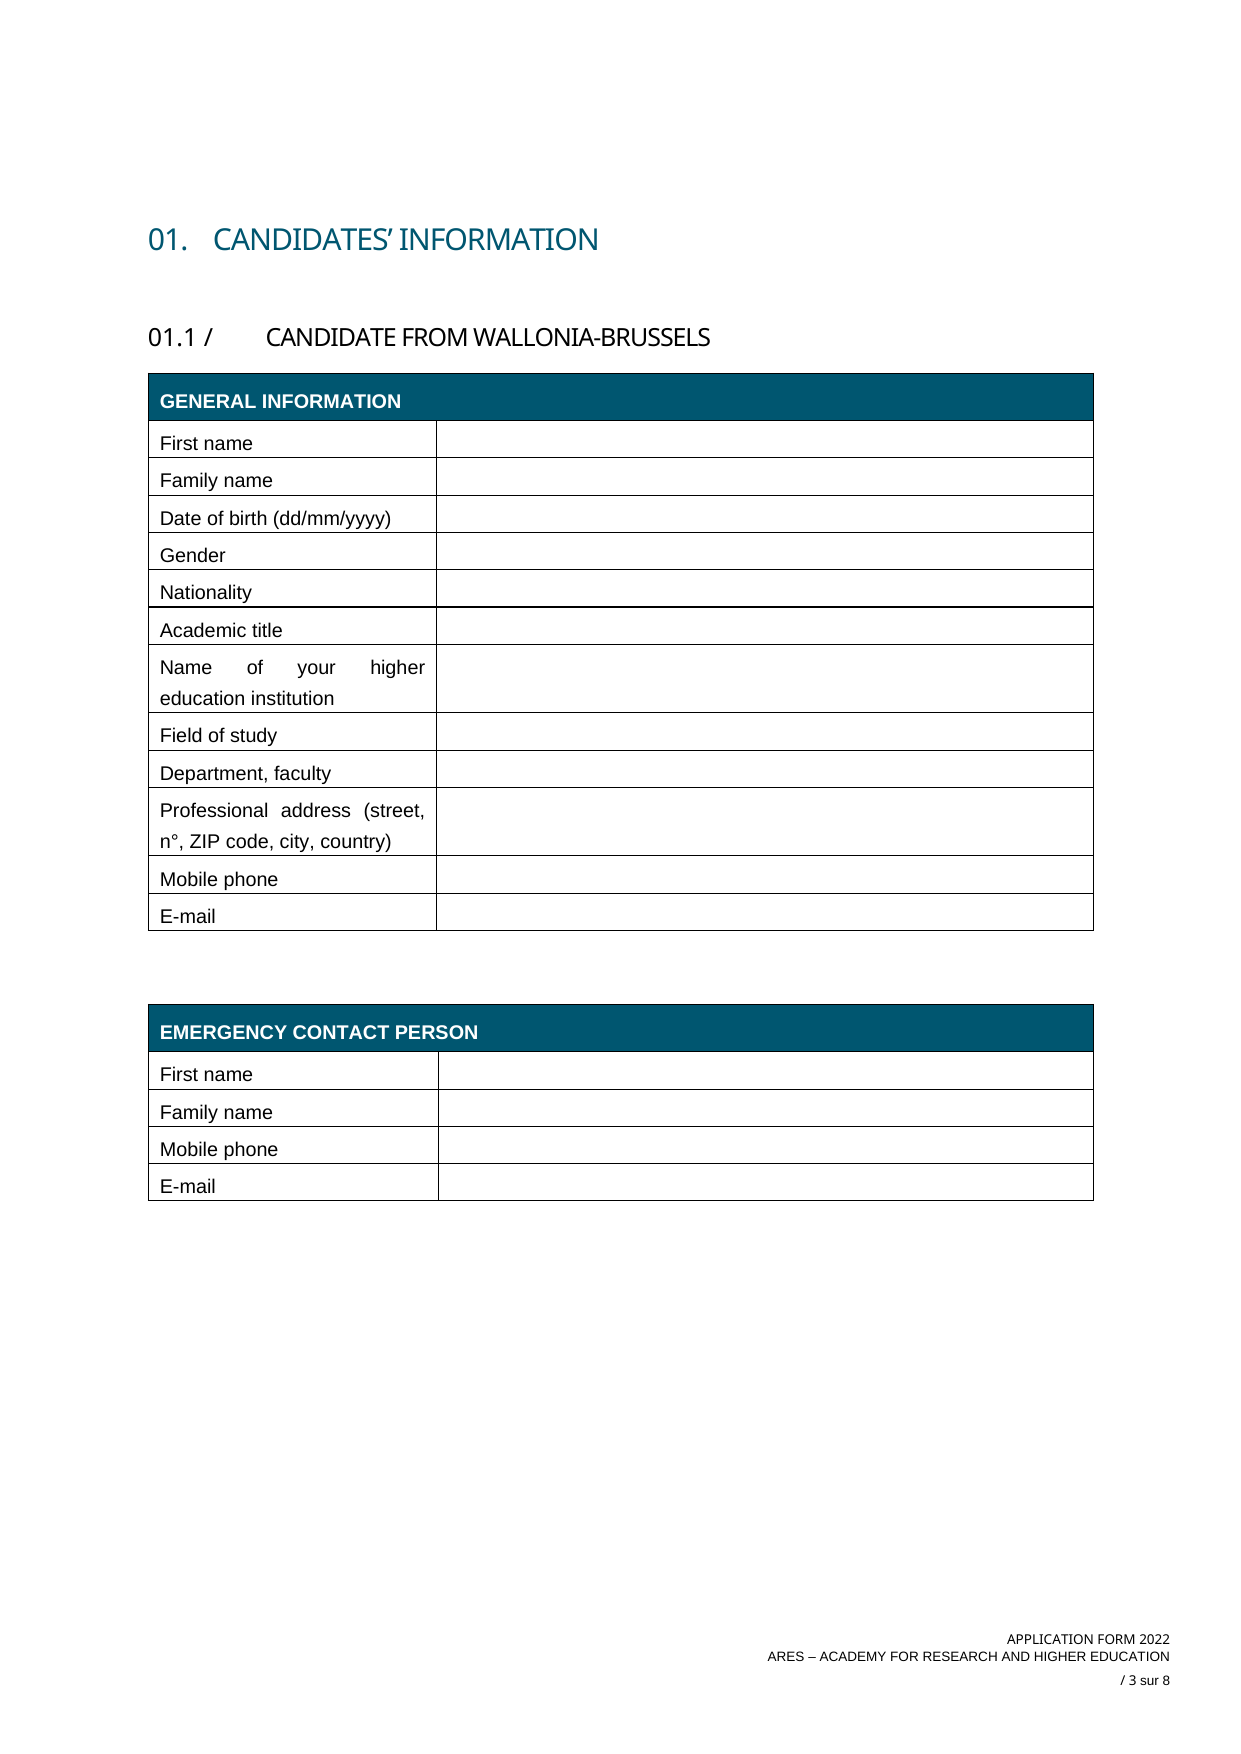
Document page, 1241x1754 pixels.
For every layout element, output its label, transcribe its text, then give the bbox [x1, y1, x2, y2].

table_header Emergency contact person [149, 1005, 1093, 1051]
table_header General information [149, 374, 1093, 420]
text Candidates’ information [148, 210, 1092, 260]
table_cell [439, 1127, 1093, 1163]
table_cell Field of study [149, 713, 436, 749]
table_cell [437, 608, 1093, 644]
table_cell [437, 458, 1093, 494]
table_cell Professional address (street, n°, ZIP code, city, country) [149, 788, 436, 855]
table_cell [437, 751, 1093, 787]
table_cell [437, 421, 1093, 457]
table_cell [437, 788, 1093, 855]
table_cell [437, 894, 1093, 930]
table_cell [437, 645, 1093, 712]
table_cell Gender [149, 533, 436, 569]
table_cell Nationality [149, 570, 436, 606]
table_cell [437, 856, 1093, 893]
table_cell First name [149, 1052, 438, 1088]
table_cell Family name [149, 1090, 438, 1126]
table_cell First name [149, 421, 436, 457]
table_cell [439, 1164, 1093, 1200]
table_cell Mobile phone [149, 856, 436, 893]
table_cell Name of your higher education institution [149, 645, 436, 712]
table_cell E-mail [149, 1164, 438, 1200]
table_cell [437, 713, 1093, 749]
table_cell E-mail [149, 894, 436, 930]
table_cell [437, 570, 1093, 606]
table_cell Academic title [149, 608, 436, 644]
table_cell [437, 533, 1093, 569]
table_cell [439, 1090, 1093, 1126]
table_cell Date of birth (dd/mm/yyyy) [149, 496, 436, 532]
table_cell [439, 1052, 1093, 1088]
table_cell Department, faculty [149, 751, 436, 787]
text Candidate from Wallonia-Brussels [148, 323, 1092, 352]
table_cell Family name [149, 458, 436, 494]
table_cell [437, 496, 1093, 532]
table_cell Mobile phone [149, 1127, 438, 1163]
